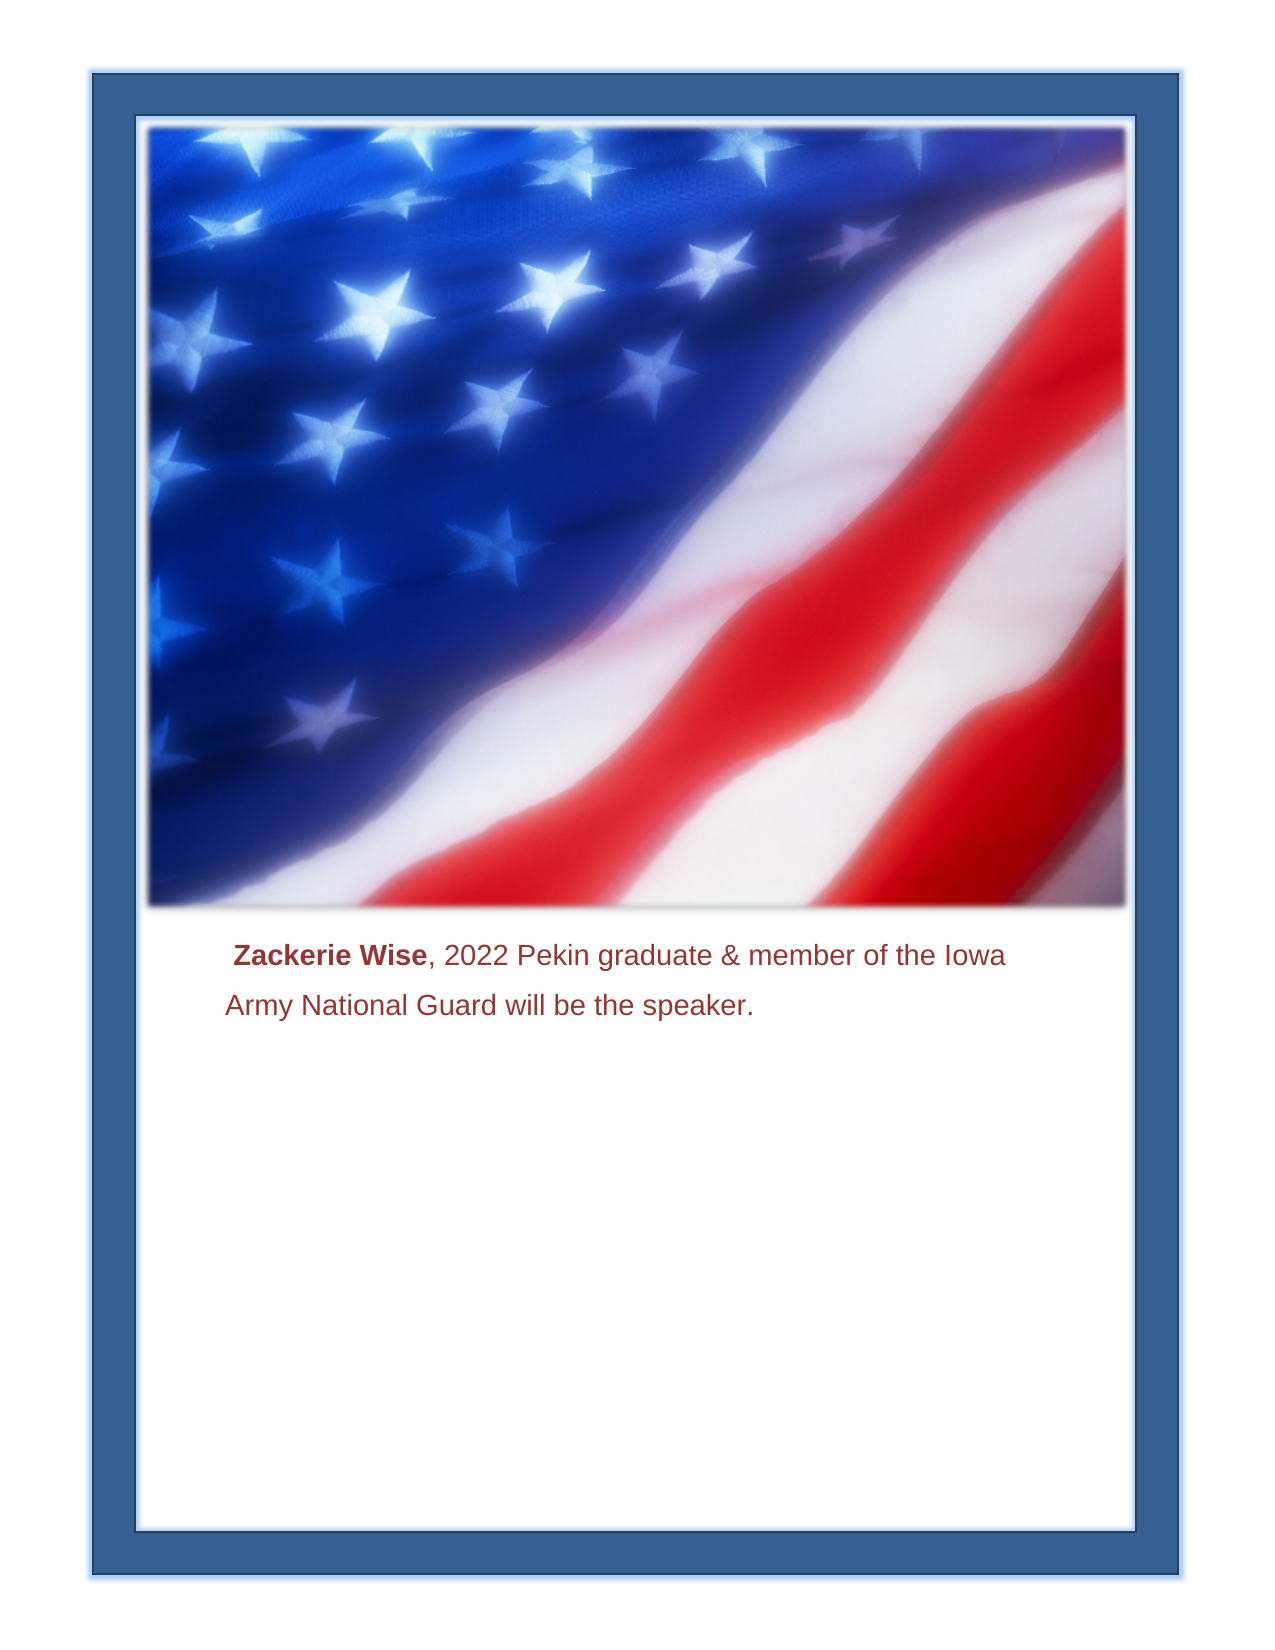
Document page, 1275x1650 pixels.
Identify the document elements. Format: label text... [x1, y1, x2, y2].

text Zackerie Wise, 2022 Pekin graduate & member of the Iowa Army National Guard will be the speaker. [225, 937, 1050, 1021]
picture [152, 131, 1122, 903]
